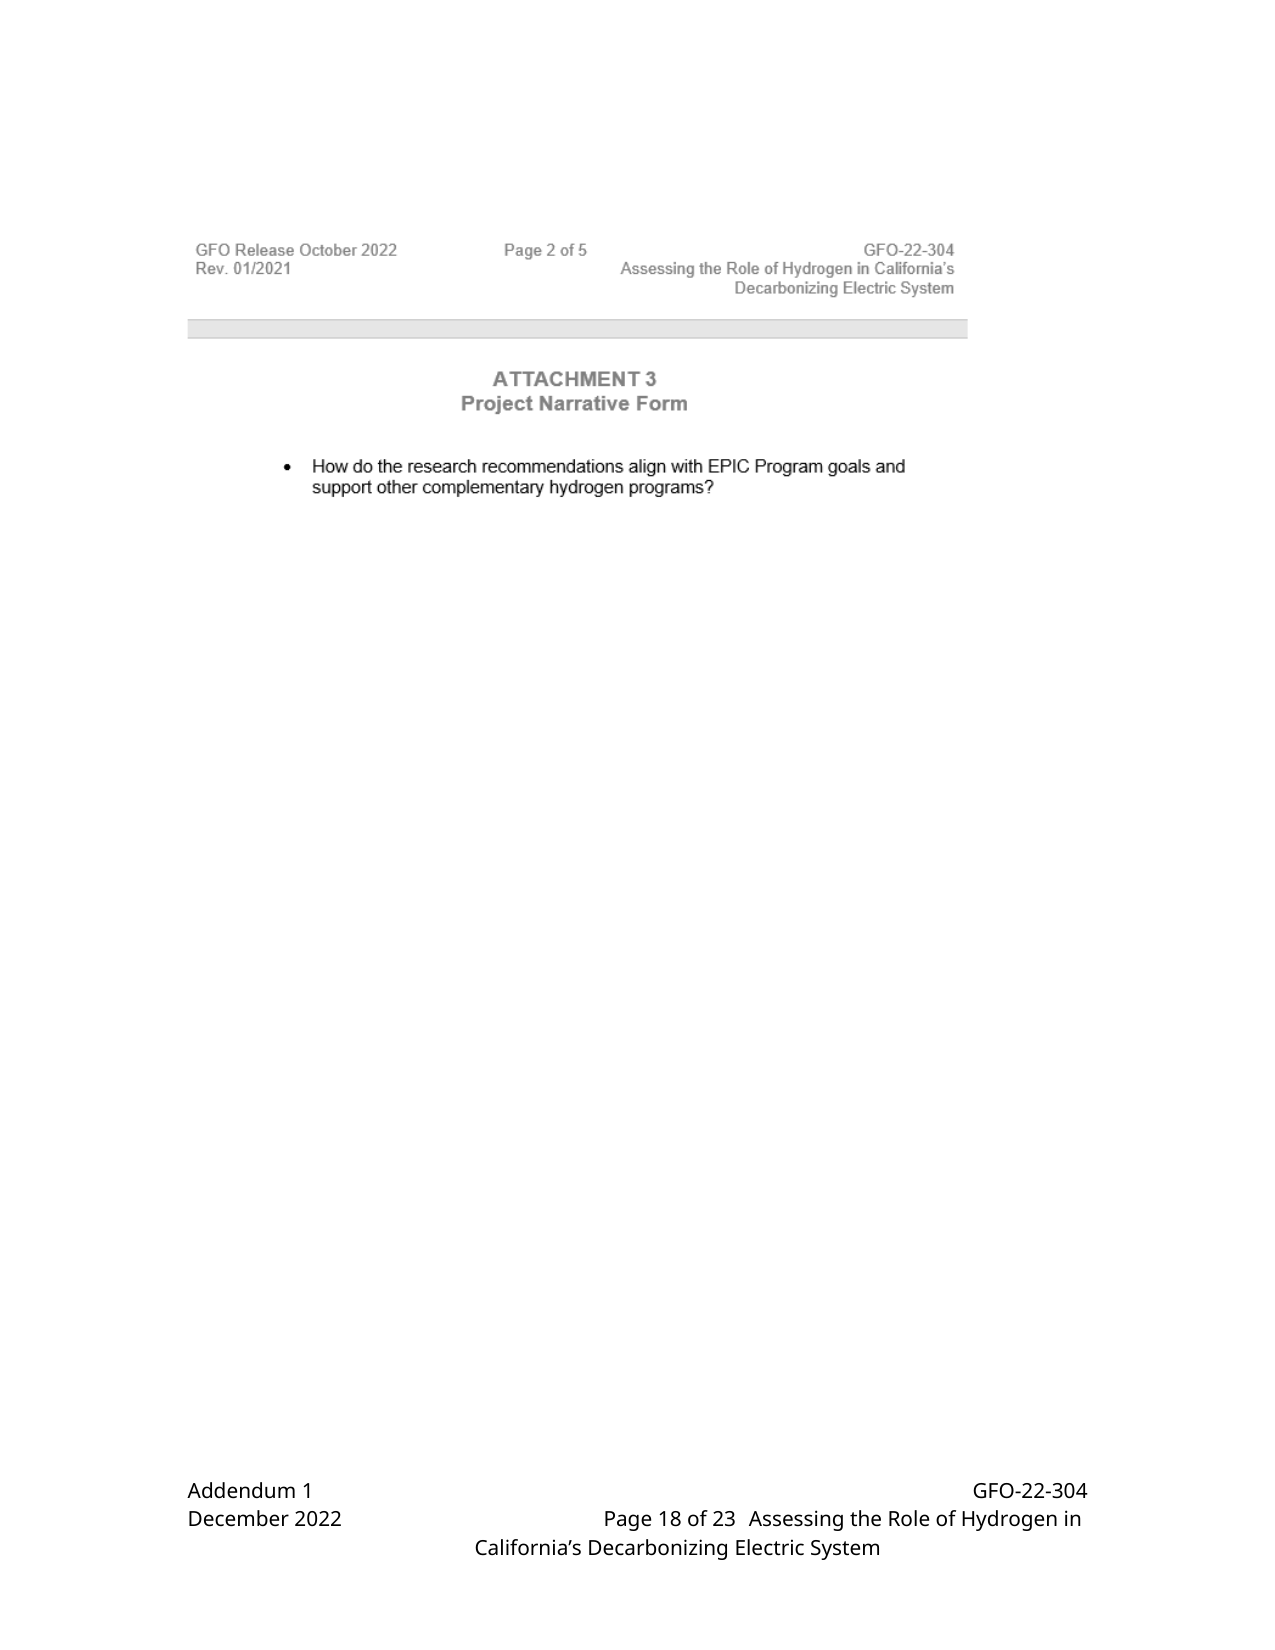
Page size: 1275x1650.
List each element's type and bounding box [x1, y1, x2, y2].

picture [187, 234, 968, 508]
